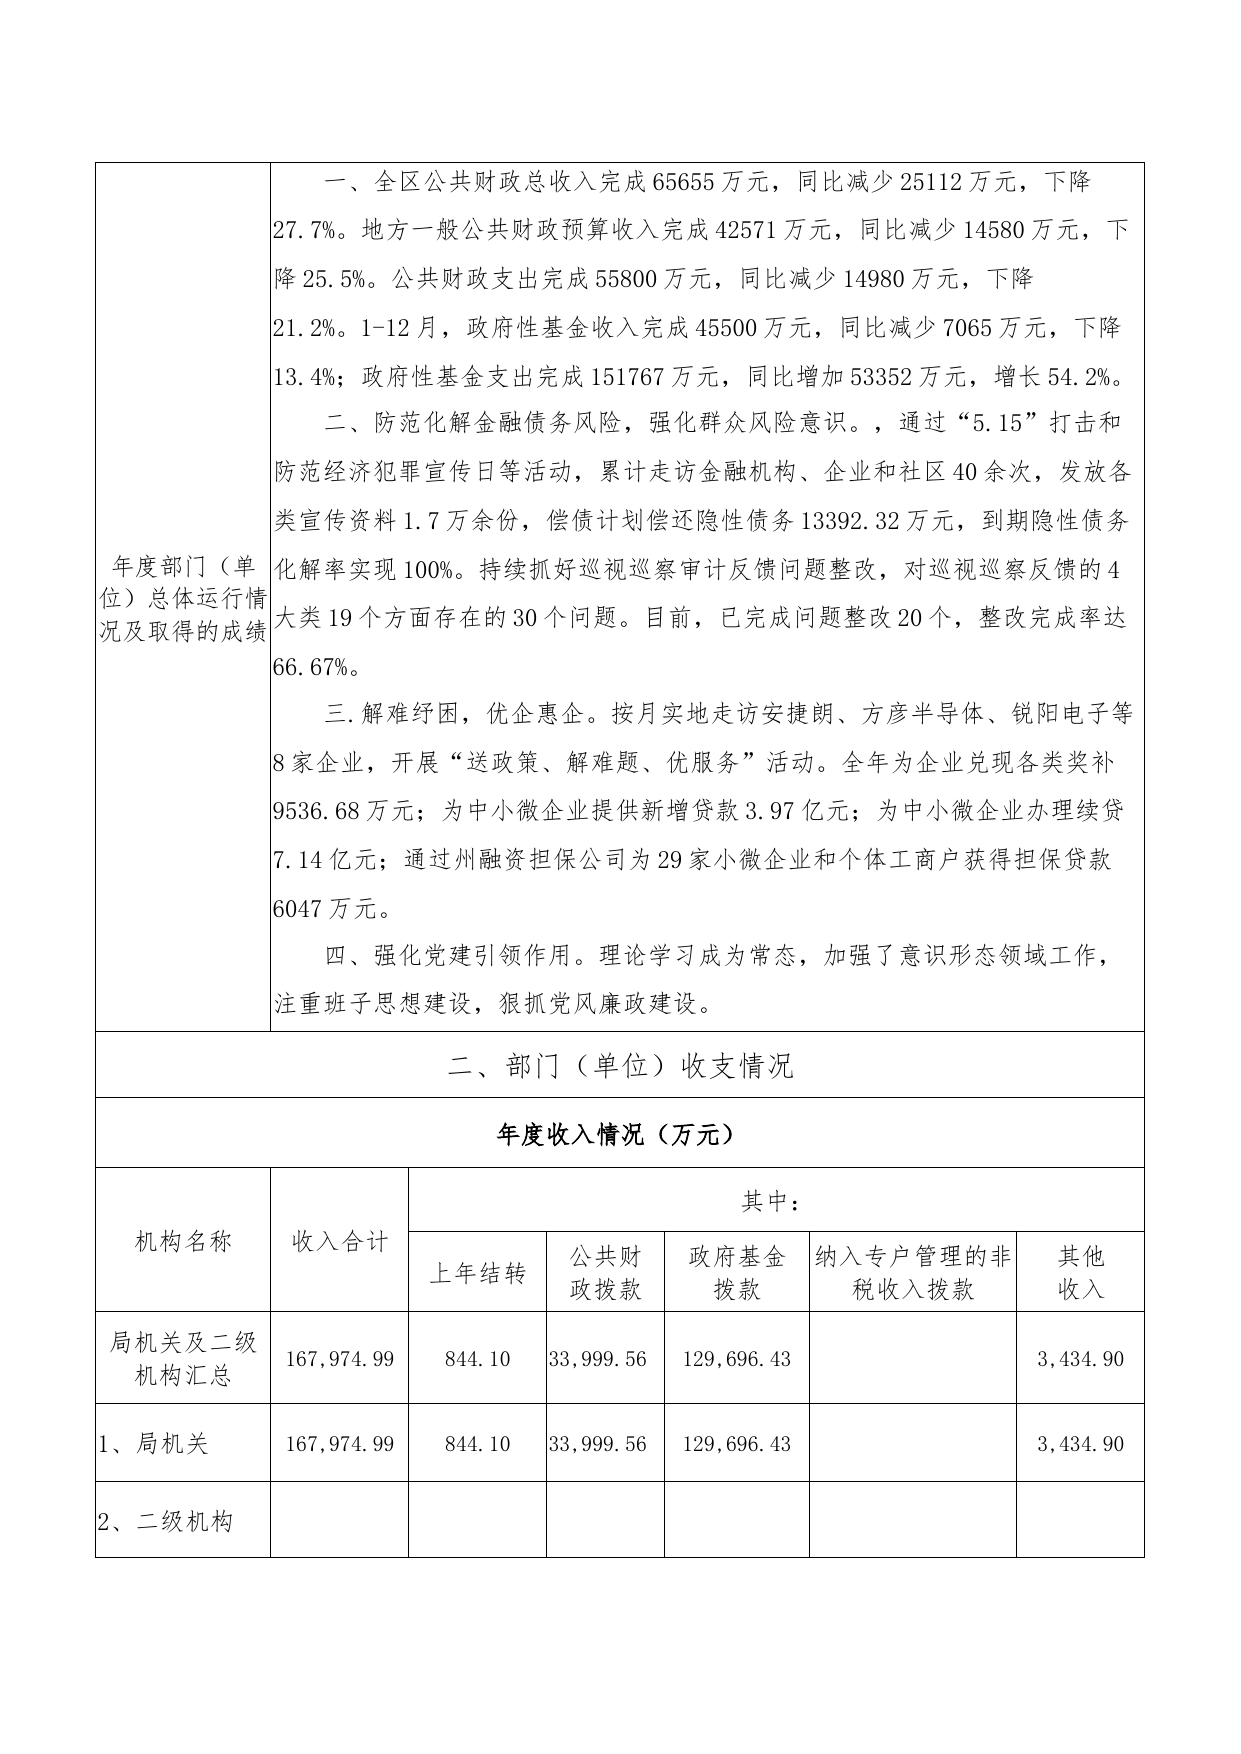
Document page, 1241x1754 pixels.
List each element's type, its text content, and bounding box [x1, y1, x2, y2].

table_cell 公共财 政拨款 [547, 1232, 664, 1311]
table_cell 844.10 [409, 1404, 546, 1481]
table_cell 3,434.90 [1017, 1404, 1144, 1481]
table_cell 129,696.43 [665, 1404, 809, 1481]
table_cell 1、局机关 [96, 1404, 270, 1481]
table_cell 年度收入情况（万元） [96, 1098, 1144, 1167]
table_cell 其中： [409, 1168, 1144, 1231]
table_cell 33,999.56 [547, 1312, 664, 1403]
table_cell 33,999.56 [547, 1404, 664, 1481]
table_cell [665, 1482, 809, 1557]
table_cell 其他 收入 [1017, 1232, 1144, 1311]
table_cell 纳入专户管理的非税收入拨款 [810, 1232, 1016, 1311]
table_cell 2、二级机构 [96, 1482, 270, 1557]
table_cell 局机关及二级机构汇总 [96, 1312, 270, 1403]
table_cell [409, 1482, 546, 1557]
table_cell [271, 1482, 408, 1557]
table_cell [1017, 1482, 1144, 1557]
table_cell 167,974.99 [271, 1404, 408, 1481]
table_cell 167,974.99 [271, 1312, 408, 1403]
table_cell 上年结转 [409, 1232, 546, 1311]
table_cell [810, 1482, 1016, 1557]
table_cell [547, 1482, 664, 1557]
table_cell 3,434.90 [1017, 1312, 1144, 1403]
table_cell 政府基金 拨款 [665, 1232, 809, 1311]
table_cell 二、部门（单位）收支情况 [96, 1032, 1144, 1097]
table_cell 机构名称 [96, 1168, 270, 1311]
table_cell 一、全区公共财政总收入完成65655万元，同比减少25112万元，下降27.7%。地方一般公共财政预算收入完成42571万元，同比减少14580万元，下降25.5%。公共财政支出完成55800万元，同比减少14980万元，下降21.2%。1-12月，政府性基金收入完成45500万元，同比减少7065万元，下降13.4%；政府性基金支出完成151767万元，同比增加53352万元，增长54.2%。 二、防范化解金融债务风险，强化群众风险意识。，通过“5.15”打击和防范经济犯罪宣传日等活动，累计走访金融机构、企业和社区40余次，发放各类宣传资料1.7万余份，偿债计划偿还隐性债务13392.32万元，到期隐性债务化解率实现100%。持续抓好巡视巡察审计反馈问题整改，对巡视巡察反馈的4大类19个方面存在的30个问题。目前，已完成问题整改20个，整改完成率达66.67%。 三.解难纾困，优企惠企。按月实地走访安捷朗、方彦半导体、锐阳电子等8家企业，开展“送政策、解难题、优服务”活动。全年为企业兑现各类奖补9536.68万元；为中小微企业提供新增贷款3.97亿元；为中小微企业办理续贷7.14亿元；通过州融资担保公司为29家小微企业和个体工商户获得担保贷款6047万元。 四、强化党建引领作用。理论学习成为常态，加强了意识形态领域工作，注重班子思想建设，狠抓党风廉政建设。 [271, 163, 1144, 1031]
table_cell 129,696.43 [665, 1312, 809, 1403]
table_cell 844.10 [409, 1312, 546, 1403]
table_cell [810, 1312, 1016, 1403]
table_cell [810, 1404, 1016, 1481]
table_cell 年度部门（单位）总体运行情况及取得的成绩 [96, 163, 270, 1031]
table_cell 收入合计 [271, 1168, 408, 1311]
